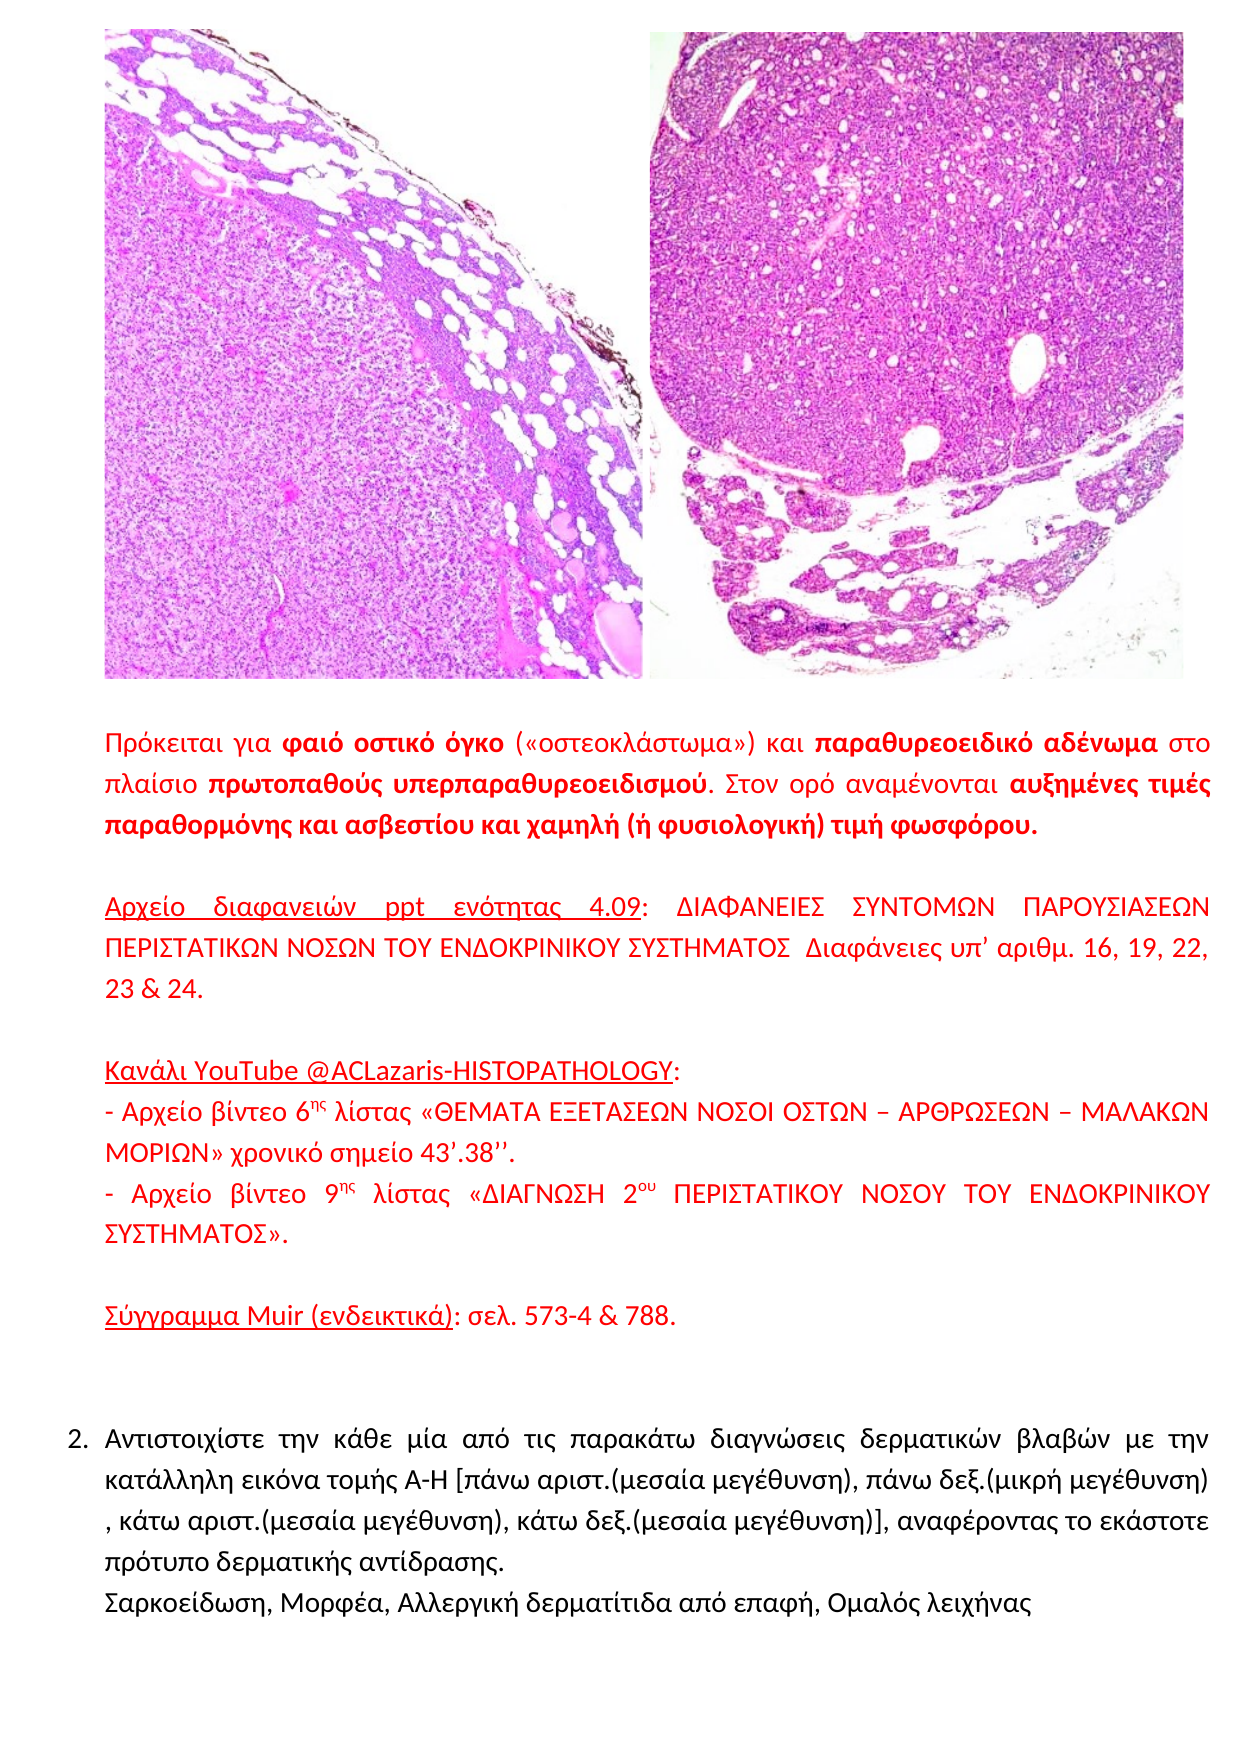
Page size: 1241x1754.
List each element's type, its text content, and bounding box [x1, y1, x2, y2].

list Αντιστοιχίστε την κάθε μία από τις παρακάτω διαγνώσεις δερματικών βλαβών με την κατάλληλη εικόνα τομής Α-Η [πάνω αριστ.(μεσαία μεγέθυνση), πάνω δεξ.(μικρή μεγέθυνση) , κάτω αριστ.(μεσαία μεγέθυνση), κάτω δεξ.(μεσαία μεγέθυνση)], αναφέροντας το εκάστοτε πρότυπο δερματικής αντίδρασης. [67, 1420, 1211, 1579]
list Σαρκοείδωση, Μορφέα, Αλλεργική δερματίτιδα από επαφή, Ομαλός λειχήνας [104, 1584, 1211, 1620]
list Αρχείο διαφανειών ppt ενότητας 4.09: ΔΙΑΦΑΝΕΙΕΣ ΣΥΝΤΟΜΩΝ ΠΑΡΟΥΣΙΑΣΕΩΝ ΠΕΡΙΣΤΑΤΙΚΩΝ ΝΟΣΩΝ ΤΟΥ ΕΝΔΟΚΡΙΝΙΚΟΥ ΣΥΣΤΗΜΑΤΟΣ Διαφάνειες υπ’ αριθμ. 16, 19, 22, 23 & 24. [104, 888, 1211, 1006]
list Κανάλι YouTube @ACLazaris-HISTOPATHOLOGY: [104, 1052, 1211, 1087]
list Σύγγραμμα Muir (ενδεικτικά): σελ. 573-4 & 788. [104, 1297, 1211, 1333]
list Πρόκειται για φαιό οστικό όγκο («οστεοκλάστωμα») και παραθυρεοειδικό αδένωμα στο πλαίσιο πρωτοπαθούς υπερπαραθυρεοειδισμού. Στον ορό αναμένονται αυξημένες τιμές παραθορμόνης και ασβεστίου και χαμηλή (ή φυσιολογική) τιμή φωσφόρου. [104, 724, 1211, 842]
list - Aρχείο βίντεο 6ης λίστας «ΘΕΜΑΤΑ ΕΞΕΤΑΣΕΩΝ ΝΟΣΟΙ ΟΣΤΩΝ – ΑΡΘΡΩΣΕΩΝ – ΜΑΛΑΚΩΝ ΜΟΡΙΩΝ» χρονικό σημείο 43’.38’’. [104, 1093, 1211, 1169]
picture [104, 29, 644, 679]
list - Αρχείο βίντεο 9ης λίστας «ΔΙΑΓΝΩΣΗ 2ου ΠΕΡΙΣΤΑΤΙΚΟΥ ΝΟΣΟΥ ΤΟΥ ΕΝΔΟΚΡΙΝΙΚΟΥ ΣΥΣΤΗΜΑΤΟΣ». [104, 1175, 1211, 1251]
picture [649, 32, 1184, 679]
